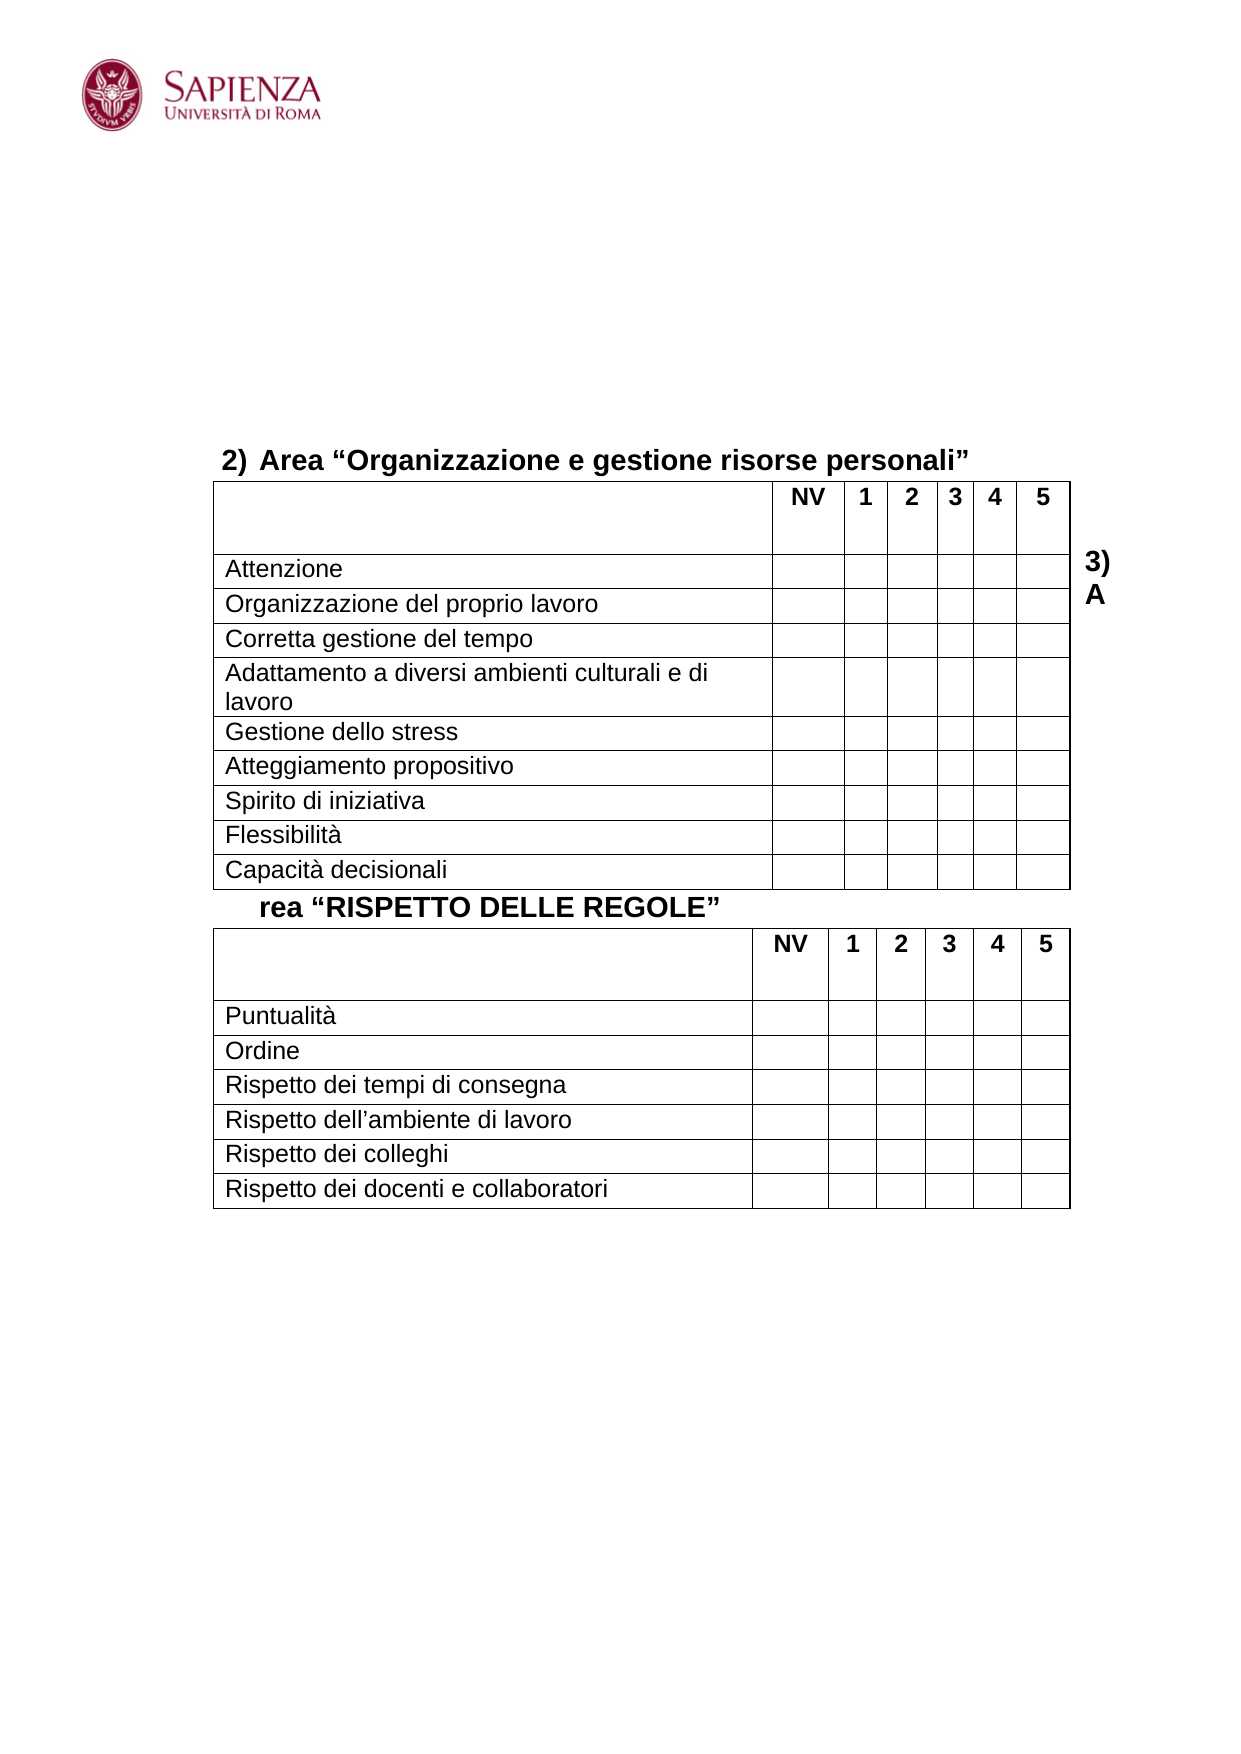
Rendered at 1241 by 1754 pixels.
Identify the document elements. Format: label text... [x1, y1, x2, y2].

table_header NV [753, 929, 828, 1000]
table_cell [888, 555, 937, 588]
table_cell [1022, 1174, 1069, 1208]
table_cell [888, 751, 937, 785]
table_cell [877, 1036, 925, 1069]
table_cell [845, 658, 887, 716]
table_cell [938, 717, 973, 750]
table_cell Ordine [214, 1036, 752, 1069]
table_cell [773, 589, 844, 623]
table_cell [974, 1140, 1021, 1173]
table_cell [938, 555, 973, 588]
table_cell [845, 855, 887, 889]
table_cell [845, 589, 887, 623]
table_cell [1022, 1070, 1069, 1104]
table_cell [938, 751, 973, 785]
table_cell [974, 1070, 1021, 1104]
table_cell [974, 1036, 1021, 1069]
table_cell [974, 555, 1016, 588]
table_cell [974, 1174, 1021, 1208]
table_header 3 [926, 929, 973, 1000]
table_cell [974, 624, 1016, 657]
table_cell [974, 1105, 1021, 1138]
table_cell [829, 1070, 876, 1104]
table_cell [888, 786, 937, 819]
table_cell [829, 1140, 876, 1173]
table_cell [938, 786, 973, 819]
table_cell [926, 1001, 973, 1035]
table_cell [1017, 717, 1069, 750]
table_cell Spirito di iniziativa [214, 786, 772, 819]
table_header [214, 482, 772, 553]
table_header 3 [938, 482, 973, 553]
table_cell Gestione dello stress [214, 717, 772, 750]
table_cell Puntualità [214, 1001, 752, 1035]
table_cell [938, 589, 973, 623]
table_header 4 [974, 929, 1021, 1000]
table_cell [829, 1001, 876, 1035]
table_cell [974, 589, 1016, 623]
list Area “Organizzazione e gestione risorse personali” [221, 443, 1092, 477]
table_cell Rispetto dell’ambiente di lavoro [214, 1105, 752, 1138]
table_header NV [773, 482, 844, 553]
table_cell Capacità decisionali [214, 855, 772, 889]
table_cell [753, 1174, 828, 1208]
table_cell [1022, 1036, 1069, 1069]
table_cell Atteggiamento propositivo [214, 751, 772, 785]
table_cell [753, 1140, 828, 1173]
table_cell [888, 717, 937, 750]
table_cell [773, 624, 844, 657]
table_cell [829, 1105, 876, 1138]
table_cell Corretta gestione del tempo [214, 624, 772, 657]
table_header 2 [877, 929, 925, 1000]
table_cell [926, 1174, 973, 1208]
table_cell [1022, 1140, 1069, 1173]
table_cell [773, 855, 844, 889]
table_cell [888, 589, 937, 623]
table_cell [974, 786, 1016, 819]
table_cell [1017, 555, 1069, 588]
table_cell Rispetto dei docenti e collaboratori [214, 1174, 752, 1208]
table_header 1 [845, 482, 887, 553]
table_cell [1017, 821, 1069, 854]
table_cell [974, 717, 1016, 750]
table_cell [845, 751, 887, 785]
table_cell [773, 821, 844, 854]
list Area “RISPETTO DELLE REGOLE” [221, 544, 1092, 923]
table_cell [888, 624, 937, 657]
table_cell [877, 1001, 925, 1035]
table_header 5 [1017, 482, 1069, 553]
table_cell Adattamento a diversi ambienti culturali e di lavoro [214, 658, 772, 716]
table_cell [773, 786, 844, 819]
table_cell Rispetto dei tempi di consegna [214, 1070, 752, 1104]
table_header 5 [1022, 929, 1069, 1000]
table_header 2 [888, 482, 937, 553]
table_cell [1017, 855, 1069, 889]
table_cell [926, 1105, 973, 1138]
table_cell [773, 717, 844, 750]
table_cell [938, 658, 973, 716]
table_cell [1017, 751, 1069, 785]
table_cell [753, 1070, 828, 1104]
table_cell [938, 855, 973, 889]
table_cell [845, 821, 887, 854]
table_cell [1017, 658, 1069, 716]
table_cell [888, 855, 937, 889]
table_cell [926, 1036, 973, 1069]
table_cell [926, 1140, 973, 1173]
table_cell [845, 624, 887, 657]
table_cell [877, 1070, 925, 1104]
table_header [214, 929, 752, 1000]
table_header 4 [974, 482, 1016, 553]
table_cell [753, 1036, 828, 1069]
table_cell [877, 1105, 925, 1138]
table_cell [877, 1140, 925, 1173]
table_cell [845, 717, 887, 750]
table_header 1 [829, 929, 876, 1000]
table_cell [888, 658, 937, 716]
table_cell [888, 821, 937, 854]
table_cell [974, 821, 1016, 854]
table_cell [938, 624, 973, 657]
table_cell [1022, 1001, 1069, 1035]
table_cell Flessibilità [214, 821, 772, 854]
table_cell [829, 1174, 876, 1208]
picture [56, 31, 343, 161]
table_cell [753, 1001, 828, 1035]
table_cell [926, 1070, 973, 1104]
table_cell [1017, 786, 1069, 819]
table_cell [845, 786, 887, 819]
table_cell [877, 1174, 925, 1208]
table_cell [1022, 1105, 1069, 1138]
table_cell [974, 855, 1016, 889]
table_cell [1017, 624, 1069, 657]
table_cell [845, 555, 887, 588]
table_cell [974, 658, 1016, 716]
table_cell [753, 1105, 828, 1138]
table_cell Rispetto dei colleghi [214, 1140, 752, 1173]
table_cell [938, 821, 973, 854]
table_cell Attenzione [214, 555, 772, 588]
table_cell [773, 555, 844, 588]
table_cell [974, 751, 1016, 785]
table_cell [1017, 589, 1069, 623]
table_cell Organizzazione del proprio lavoro [214, 589, 772, 623]
table_cell [829, 1036, 876, 1069]
table_cell [974, 1001, 1021, 1035]
table_cell [773, 658, 844, 716]
table_cell [773, 751, 844, 785]
